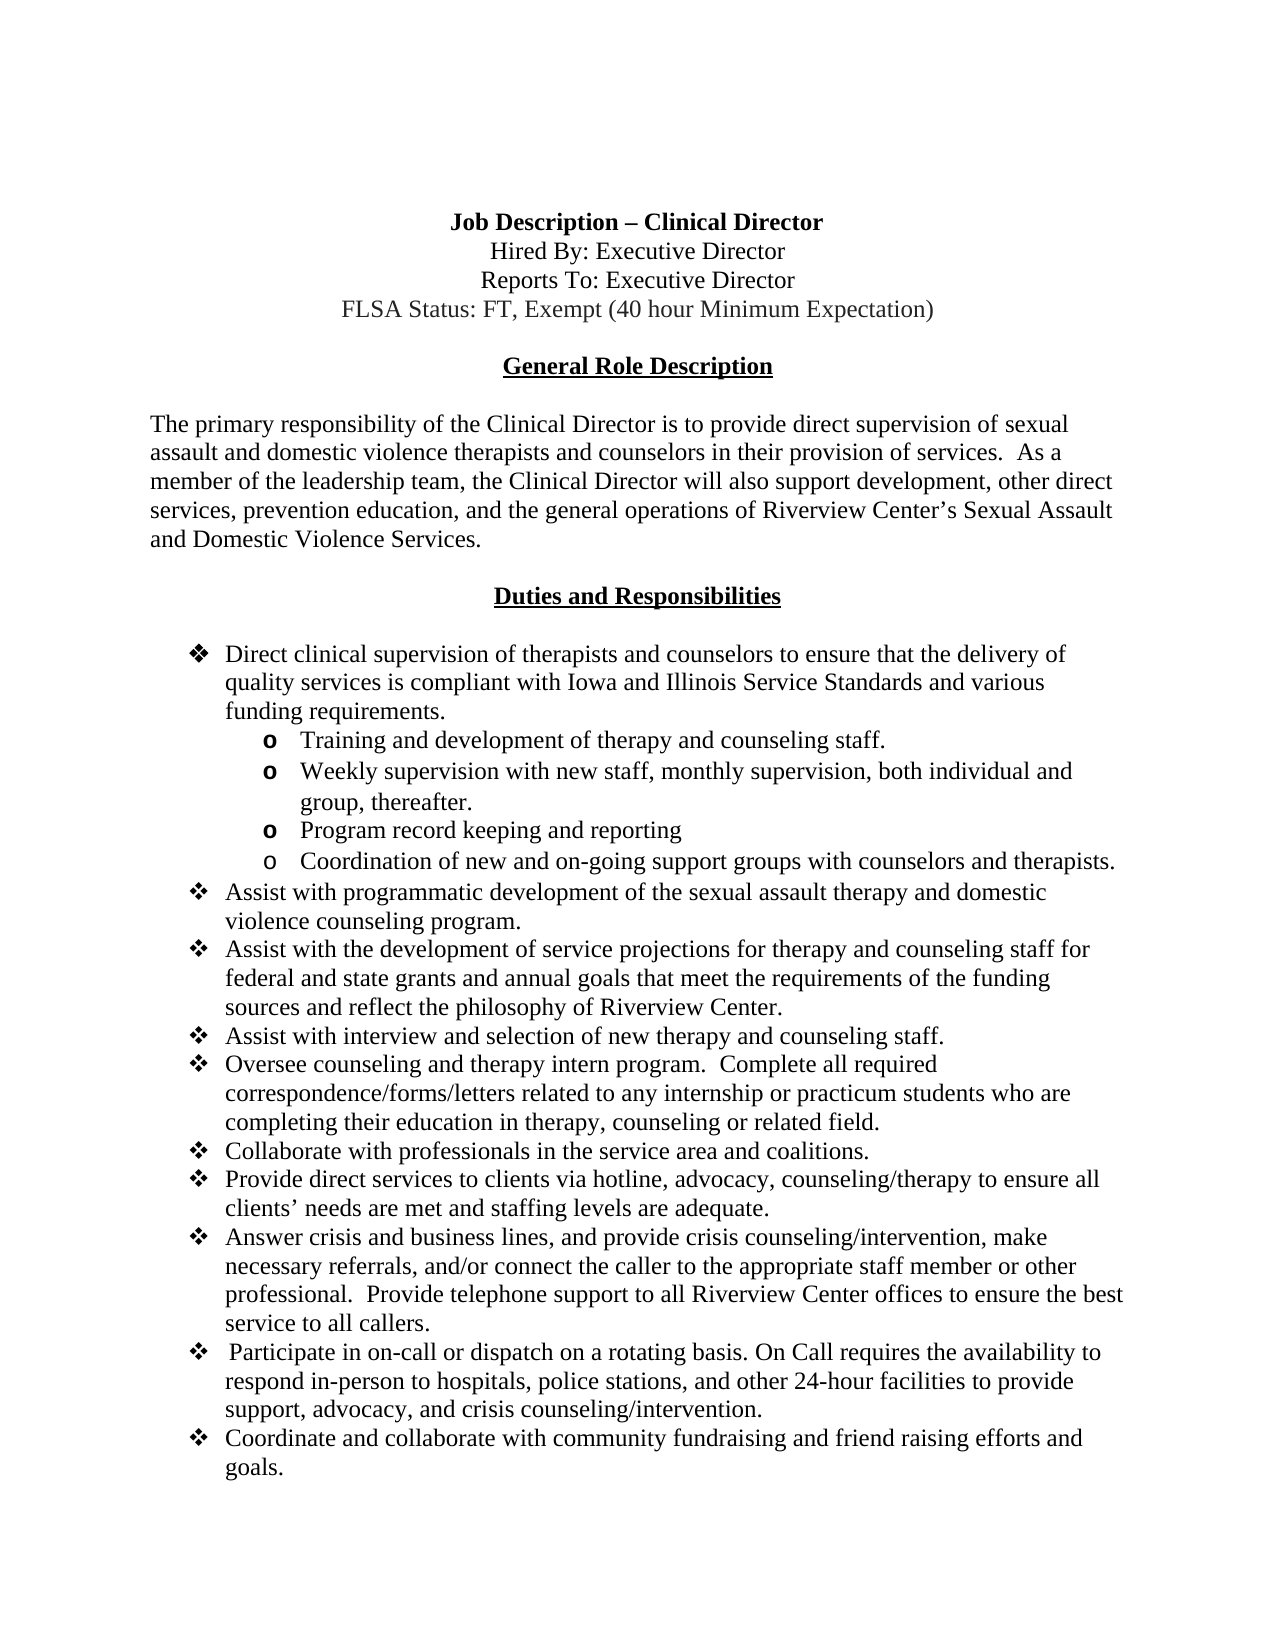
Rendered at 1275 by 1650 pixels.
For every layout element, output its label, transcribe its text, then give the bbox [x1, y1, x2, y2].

list Assist with programmatic development of the sexual assault therapy and domestic violence counseling program. [187, 877, 1125, 934]
list Coordinate and collaborate with community fundraising and friend raising efforts and goals. [187, 1423, 1125, 1481]
list Training and development of therapy and counseling staff. [262, 725, 1125, 756]
list Participate in on-call or dispatch on a rotating basis. On Call requires the availability to respond in-person to hospitals, police stations, and other 24-hour facilities to provide support, advocacy, and crisis counseling/intervention. [187, 1337, 1125, 1423]
list Assist with interview and selection of new therapy and counseling staff. [187, 1021, 1125, 1049]
list Direct clinical supervision of therapists and counselors to ensure that the delivery of quality services is compliant with Iowa and Illinois Service Standards and various funding requirements. [187, 639, 1125, 725]
list Coordination of new and on-going support groups with counselors and therapists. [262, 846, 1125, 877]
list Answer crisis and business lines, and provide crisis counseling/intervention, make necessary referrals, and/or connect the caller to the appropriate staff member or other professional. Provide telephone support to all Riverview Center offices to ensure the best service to all callers. [187, 1222, 1125, 1337]
list Program record keeping and reporting [262, 815, 1125, 846]
list Assist with the development of service projections for therapy and counseling staff for federal and state grants and annual goals that meet the requirements of the funding sources and reflect the philosophy of Riverview Center. [187, 934, 1125, 1021]
text Hired By: Executive Director [150, 236, 1125, 265]
title Job Description – Clinical Director [375, 207, 1125, 236]
text Duties and Responsibilities [150, 581, 1125, 610]
list Collaborate with professionals in the service area and coalitions. [187, 1136, 1125, 1164]
text General Role Description [150, 351, 1125, 380]
list Weekly supervision with new staff, monthly supervision, both individual and group, thereafter. [262, 756, 1125, 815]
list Provide direct services to clients via hotline, advocacy, counseling/therapy to ensure all clients’ needs are met and staffing levels are adequate. [187, 1164, 1125, 1222]
text Reports To: Executive Director FLSA Status: FT, Exempt (40 hour Minimum Expectation) [150, 265, 1125, 322]
text The primary responsibility of the Clinical Director is to provide direct supervision of sexual assault and domestic violence therapists and counselors in their provision of services. As a member of the leadership team, the Clinical Director will also support development, other direct services, prevention education, and the general operations of Riverview Center’s Sexual Assault and Domestic Violence Services. [150, 409, 1125, 552]
list Oversee counseling and therapy intern program. Complete all required correspondence/forms/letters related to any internship or practicum students who are completing their education in therapy, counseling or related field. [187, 1049, 1125, 1136]
